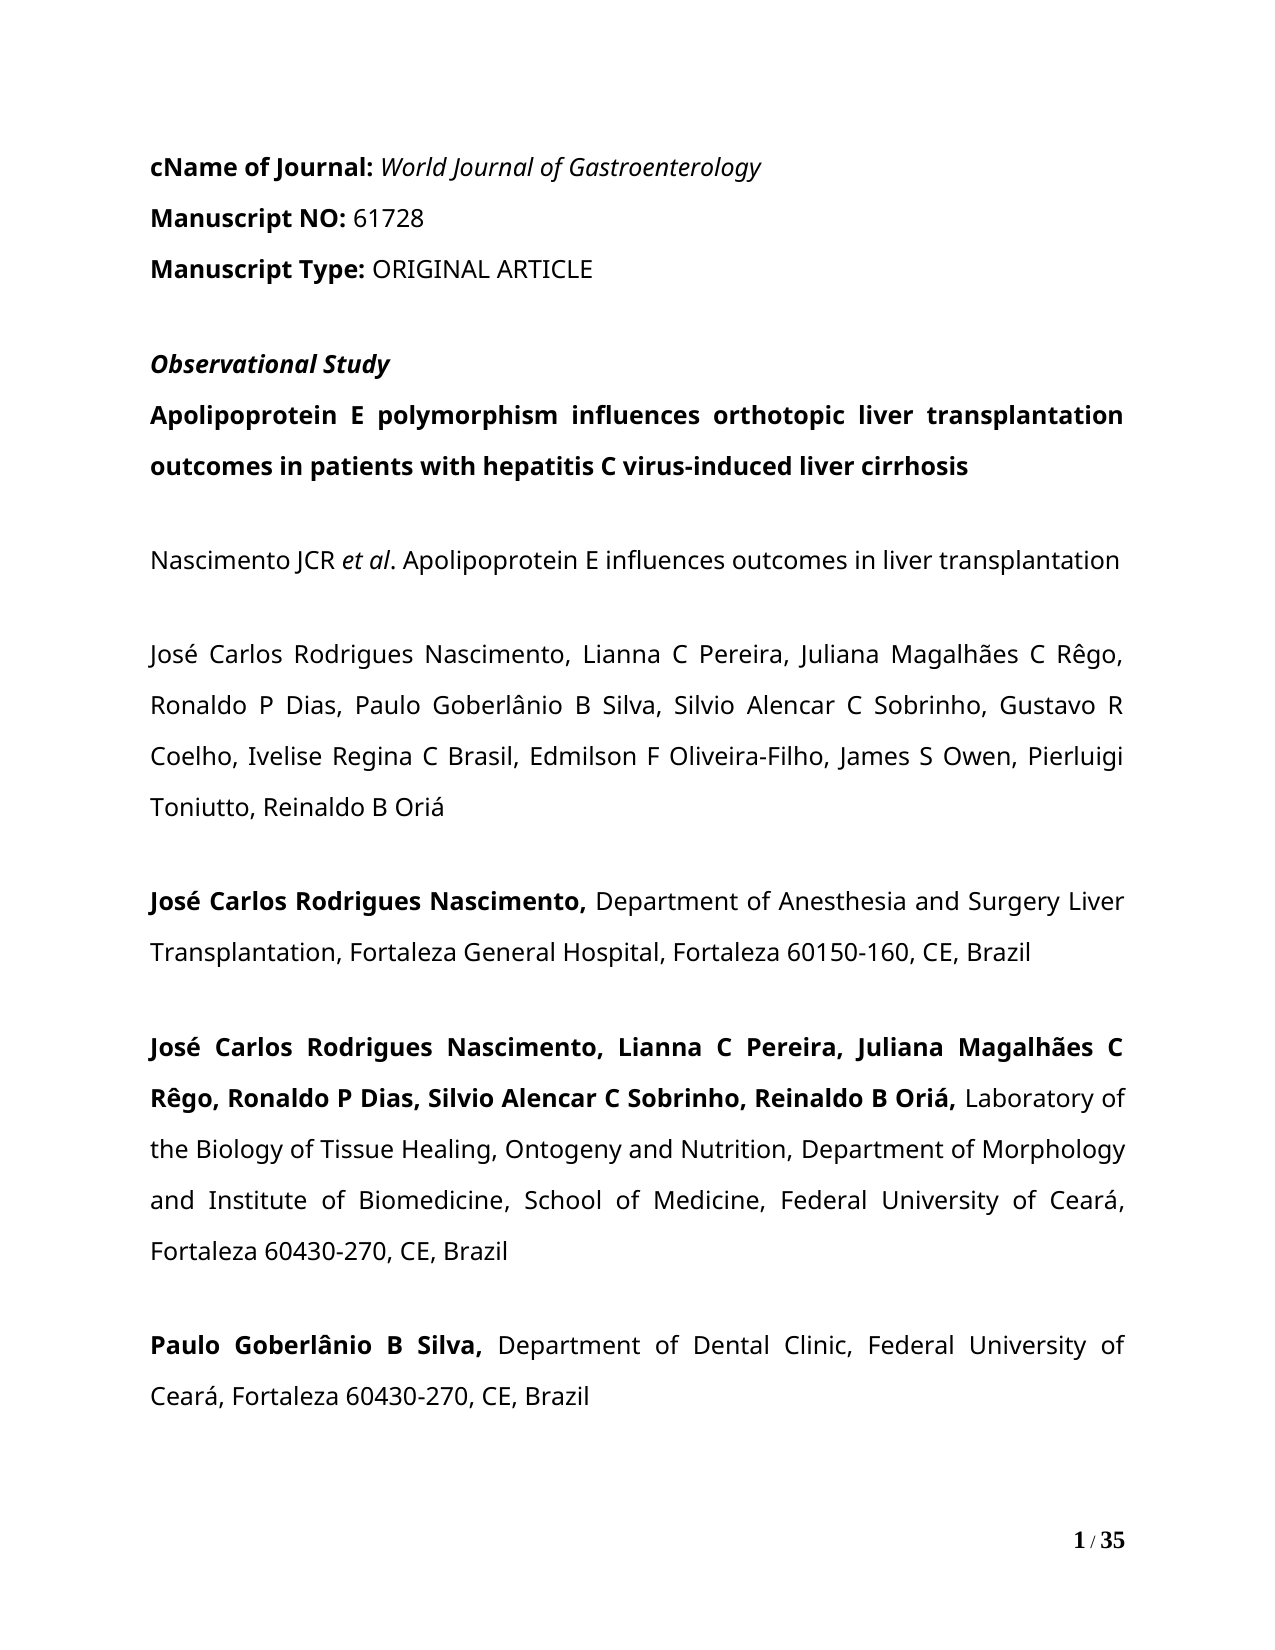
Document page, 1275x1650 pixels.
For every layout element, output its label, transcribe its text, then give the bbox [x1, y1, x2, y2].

text Observational Study [150, 346, 1125, 380]
text Manuscript NO: 61728 [150, 201, 1125, 235]
text José Carlos Rodrigues Nascimento, Lianna C Pereira, Juliana Magalhães C Rêgo, Ronaldo P Dias, Paulo Goberlânio B Silva, Silvio Alencar C Sobrinho, Gustavo R Coelho, Ivelise Regina C Brasil, Edmilson F Oliveira-Filho, James S Owen, Pierluigi Toniutto, Reinaldo B Oriá [150, 637, 1125, 824]
text Paulo Goberlânio B Silva, Department of Dental Clinic, Federal University of Ceará, Fortaleza 60430-270, CE, Brazil [150, 1327, 1125, 1413]
text José Carlos Rodrigues Nascimento, Lianna C Pereira, Juliana Magalhães C Rêgo, Ronaldo P Dias, Silvio Alencar C Sobrinho, Reinaldo B Oriá, Laboratory of the Biology of Tissue Healing, Ontogeny and Nutrition, Department of Morphology and Institute of Biomedicine, School of Medicine, Federal University of Ceará, Fortaleza 60430-270, CE, Brazil [150, 1029, 1125, 1267]
text Manuscript Type: ORIGINAL ARTICLE [150, 252, 1125, 286]
text José Carlos Rodrigues Nascimento, Department of Anesthesia and Surgery Liver Transplantation, Fortaleza General Hospital, Fortaleza 60150-160, CE, Brazil [150, 884, 1125, 969]
text Nascimento JCR et al. Apolipoprotein E influences outcomes in liver transplantation [150, 542, 1125, 577]
text cName of Journal: World Journal of Gastroenterology [150, 150, 1125, 184]
text Apolipoprotein E polymorphism influences orthotopic liver transplantation outcomes in patients with hepatitis C virus-induced liver cirrhosis [150, 397, 1125, 482]
